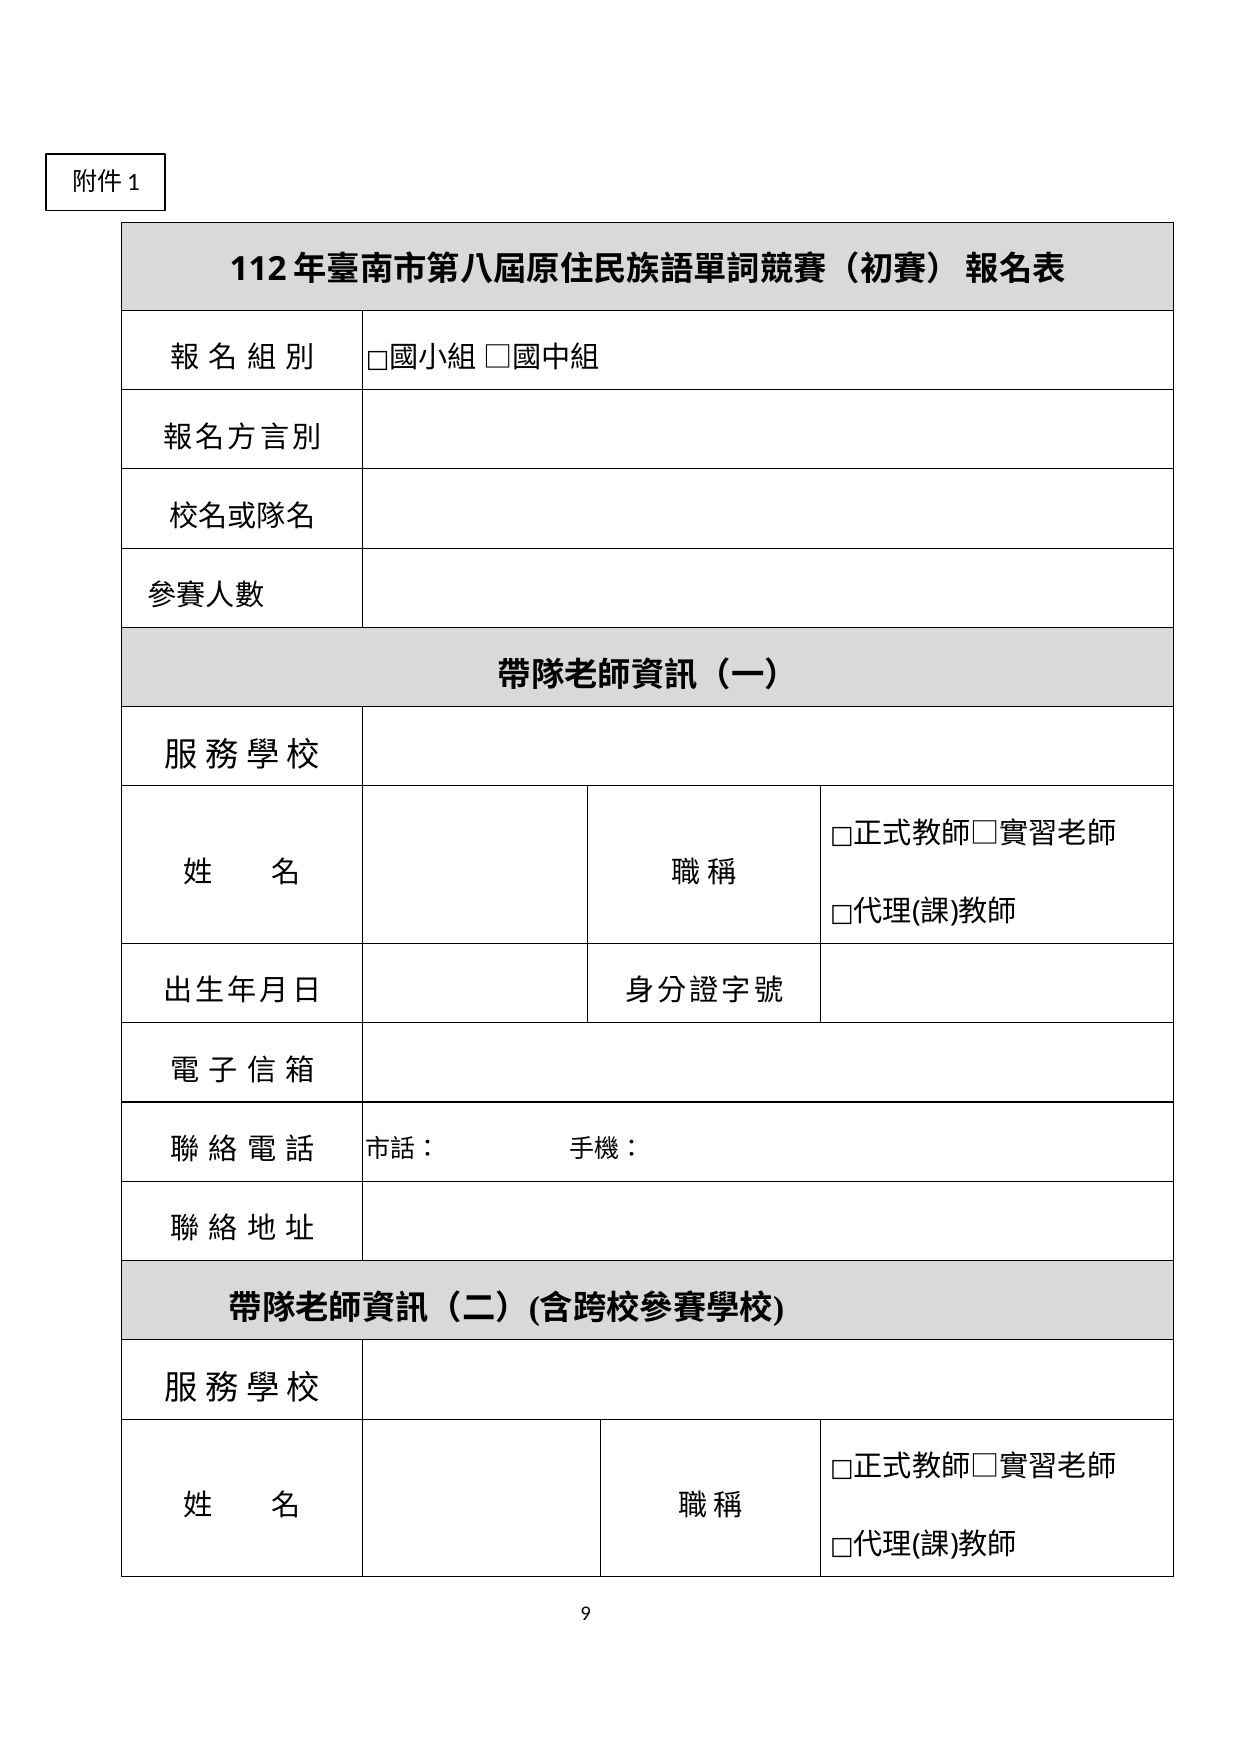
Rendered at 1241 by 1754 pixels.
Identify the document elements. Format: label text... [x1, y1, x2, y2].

table_cell [363, 1340, 1173, 1418]
table_cell 校名或隊名 [122, 469, 362, 547]
table_cell 姓名 [122, 786, 362, 943]
table_cell 聯絡地址 [122, 1182, 362, 1260]
table_cell [363, 944, 587, 1022]
table_cell 身分證字號 [588, 944, 820, 1022]
table_cell 報名方言別 [122, 390, 362, 468]
table_cell [363, 707, 1173, 785]
table_cell 報名組別 [122, 311, 362, 389]
table_cell [363, 390, 1173, 468]
table_cell [363, 469, 1173, 547]
table_cell □國小組 □國中組 [363, 311, 1173, 389]
table_cell □正式教師□實習老師 □代理(課)教師 [821, 1420, 1173, 1576]
table_cell 市話： 手機： [363, 1103, 1173, 1181]
table_header 112年臺南市第八屆原住民族語單詞競賽（初賽） 報名表 [122, 223, 1173, 310]
table_cell 帶隊老師資訊（一） [122, 628, 1173, 706]
table_cell 帶隊老師資訊（二）(含跨校參賽學校) [122, 1261, 1173, 1339]
table_cell 服 務 學 校 [122, 707, 362, 785]
table_cell [821, 944, 1173, 1022]
table_cell 聯絡電話 [122, 1103, 362, 1181]
table_cell 職 稱 [588, 786, 820, 943]
table_cell [363, 549, 1173, 627]
table_cell 電子信箱 [122, 1023, 362, 1101]
table_cell 參賽人數 [122, 549, 362, 627]
table_cell □正式教師□實習老師 □代理(課)教師 [821, 786, 1173, 943]
table_cell [363, 1420, 600, 1576]
table_cell [363, 1182, 1173, 1260]
table_cell 出生年月日 [122, 944, 362, 1022]
table_cell [363, 1023, 1173, 1101]
table_cell [363, 786, 587, 943]
table_cell 服 務 學 校 [122, 1340, 362, 1418]
table_cell 姓名 [122, 1420, 362, 1576]
table_cell 職 稱 [601, 1420, 820, 1576]
